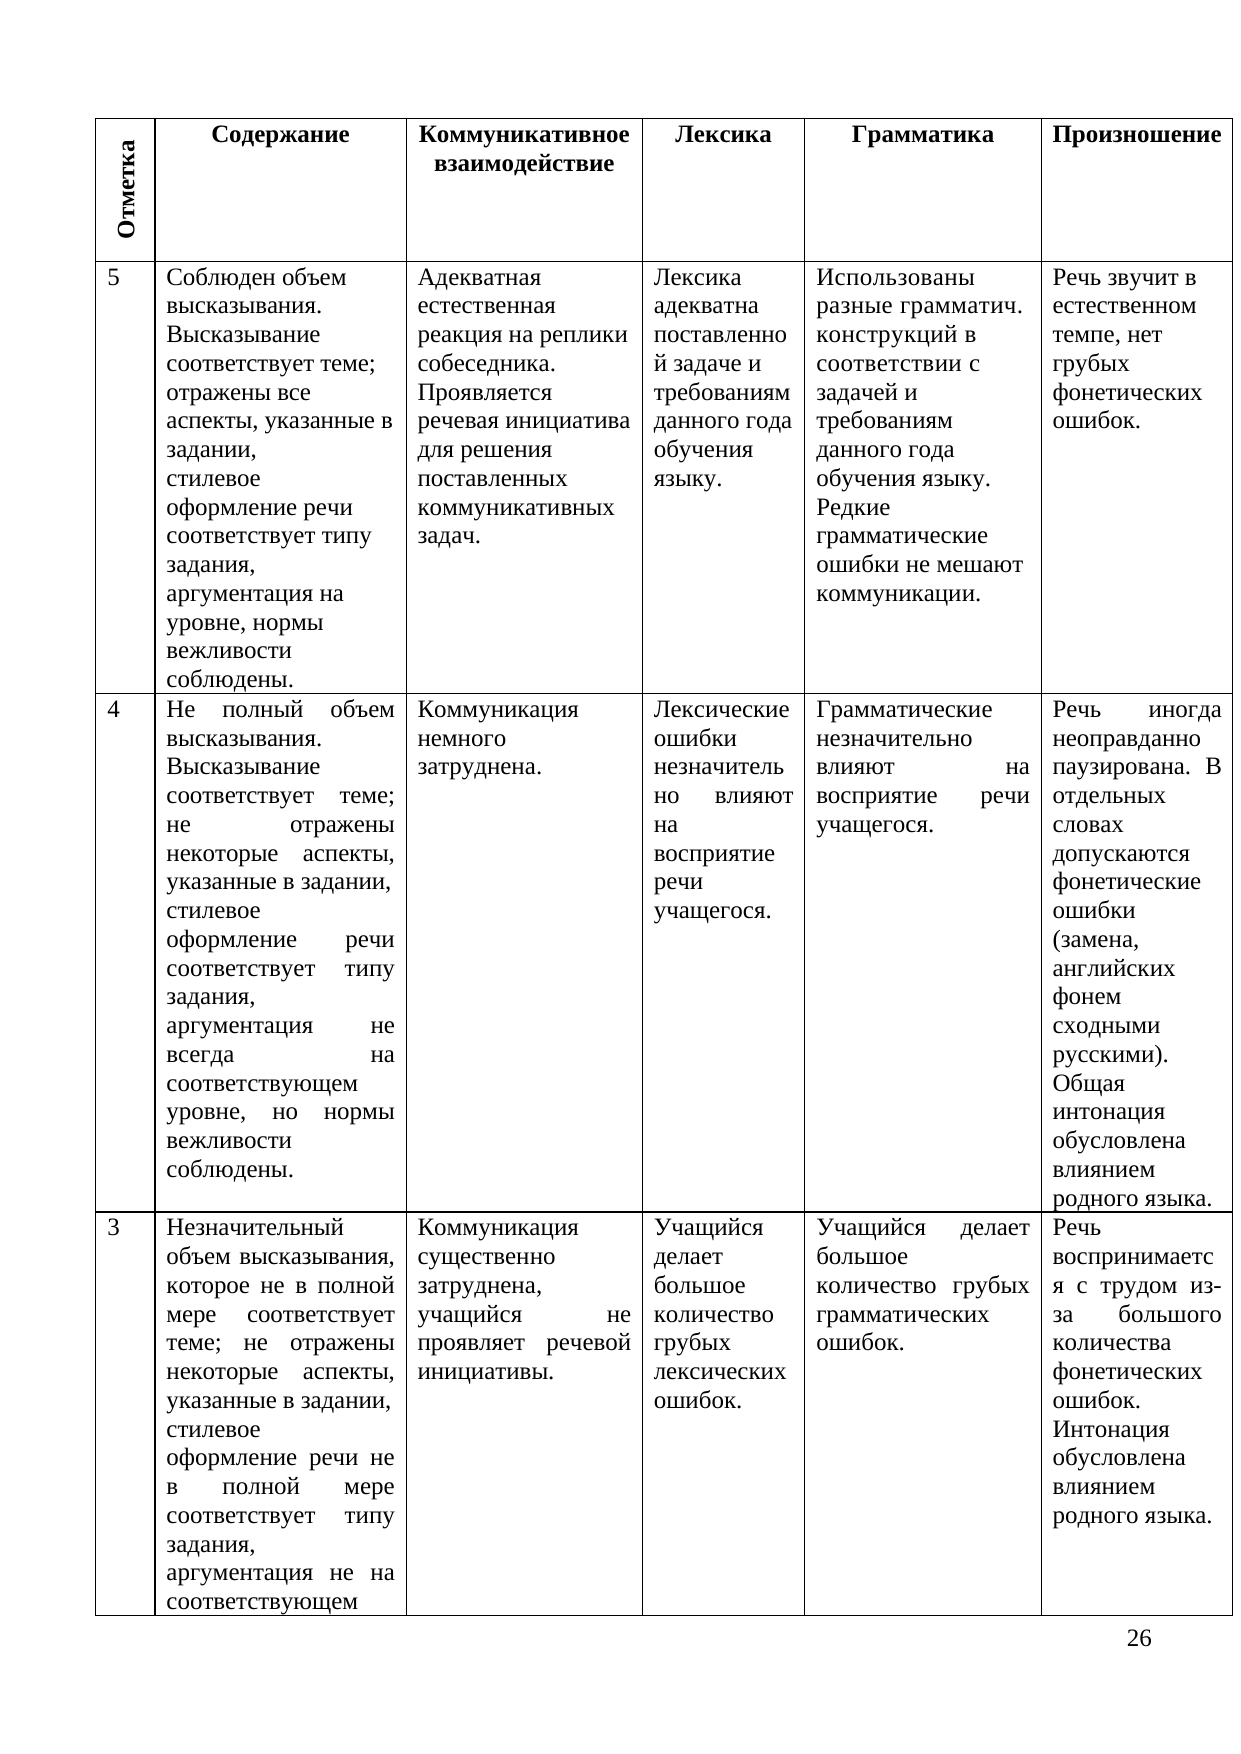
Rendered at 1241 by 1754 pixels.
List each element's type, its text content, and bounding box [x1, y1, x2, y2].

table_header Грамматика [805, 119, 1041, 261]
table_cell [407, 1213, 642, 1615]
table_header Лексика [643, 119, 804, 261]
table_cell Речь звучит в естественном темпе, нет грубых фонетических ошибок. [1042, 262, 1232, 693]
table_header Отметка [96, 119, 154, 261]
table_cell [805, 1213, 1041, 1615]
table_header Коммуникативное взаимодействие [407, 119, 642, 261]
table_cell 5 [96, 262, 154, 693]
table_cell Речь иногда неоправданно паузирована. В отдельных словах допускаются фонетические ошибки (замена, английских фонем сходными русскими). Общая интонация обусловлена влиянием родного языка. [1042, 694, 1232, 1211]
table_cell 4 [96, 694, 154, 1211]
table_cell Лексика адекватна поставленной задаче и требованиям данного года обучения языку. [643, 262, 804, 693]
table_cell Лексические ошибки незначительно влияют на восприятие речи учащегося. [643, 694, 804, 1211]
table_cell Адекватная естественная реакция на реплики собеседника. Проявляется речевая инициатива для решения поставленных коммуникативных задач. [407, 262, 642, 693]
table_cell Грамматические незначительно влияют на восприятие речи учащегося. [805, 694, 1041, 1211]
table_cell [1042, 1213, 1232, 1615]
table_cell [156, 1213, 406, 1615]
table_cell Использованы разные грамматич. конструкций в соответствии с задачей и требованиям данного года обучения языку. Редкие грамматические ошибки не мешают коммуникации. [805, 262, 1041, 693]
table_cell Коммуникация немного затруднена. [407, 694, 642, 1211]
table_cell 3 [96, 1213, 154, 1615]
table_header Произношение [1042, 119, 1232, 261]
table_cell Соблюден объем высказывания. Высказывание соответствует теме; отражены все аспекты, указанные в задании, стилевое оформление речи соответствует типу задания, аргументация на уровне, нормы вежливости соблюдены. [156, 262, 406, 693]
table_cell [643, 1213, 804, 1615]
table_cell Не полный объем высказывания. Высказывание соответствует теме; не отражены некоторые аспекты, указанные в задании, стилевое оформление речи соответствует типу задания, аргументация не всегда на соответствующем уровне, но нормы вежливости соблюдены. [156, 694, 406, 1211]
table_header Содержание [156, 119, 406, 261]
